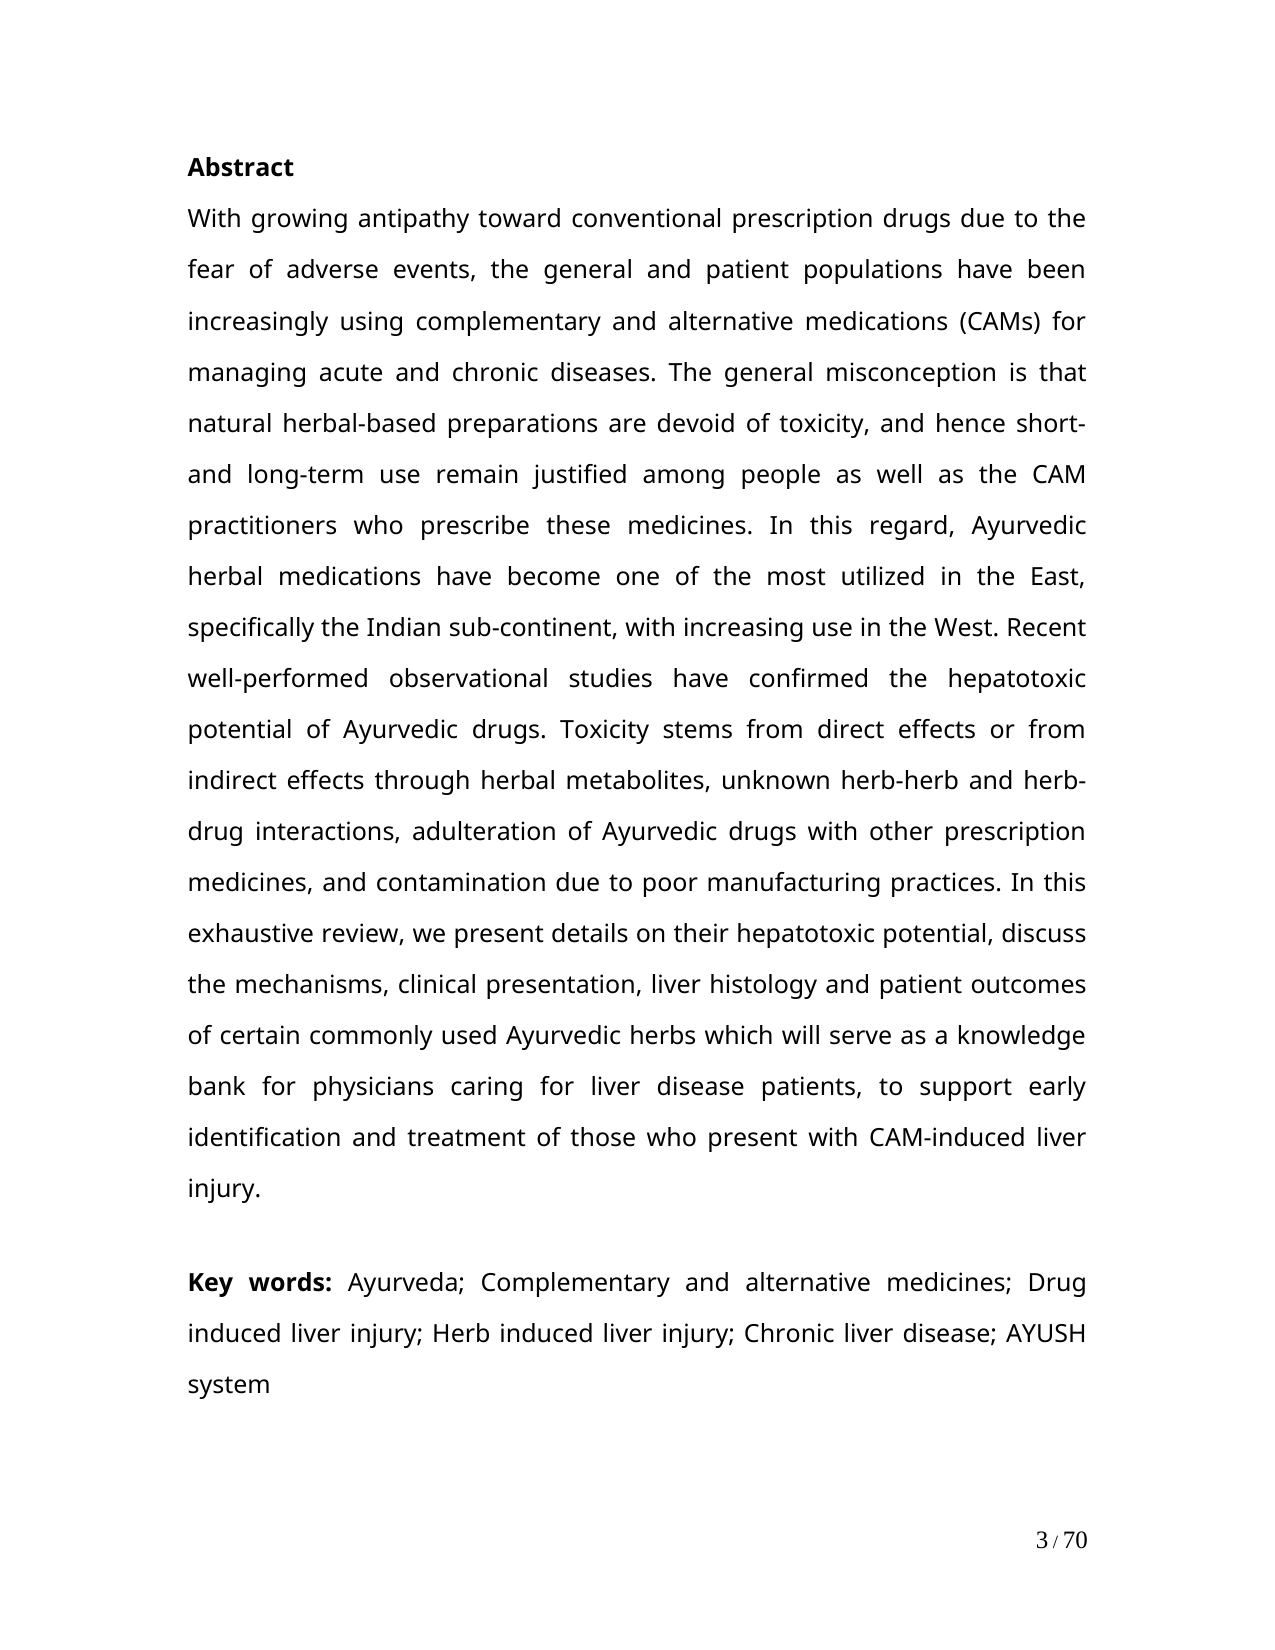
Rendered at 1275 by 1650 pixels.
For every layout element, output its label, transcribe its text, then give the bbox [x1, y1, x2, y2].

text Abstract [187, 150, 1087, 184]
text With growing antipathy toward conventional prescription drugs due to the fear of adverse events, the general and patient populations have been increasingly using complementary and alternative medications (CAMs) for managing acute and chronic diseases. The general misconception is that natural herbal-based preparations are devoid of toxicity, and hence short- and long-term use remain justified among people as well as the CAM practitioners who prescribe these medicines. In this regard, Ayurvedic herbal medications have become one of the most utilized in the East, specifically the Indian sub-continent, with increasing use in the West. Recent well-performed observational studies have confirmed the hepatotoxic potential of Ayurvedic drugs. Toxicity stems from direct effects or from indirect effects through herbal metabolites, unknown herb-herb and herb-drug interactions, adulteration of Ayurvedic drugs with other prescription medicines, and contamination due to poor manufacturing practices. In this exhaustive review, we present details on their hepatotoxic potential, discuss the mechanisms, clinical presentation, liver histology and patient outcomes of certain commonly used Ayurvedic herbs which will serve as a knowledge bank for physicians caring for liver disease patients, to support early identification and treatment of those who present with CAM-induced liver injury. [187, 201, 1087, 1205]
text Key words: Ayurveda; Complementary and alternative medicines; Drug induced liver injury; Herb induced liver injury; Chronic liver disease; AYUSH system [187, 1265, 1087, 1401]
